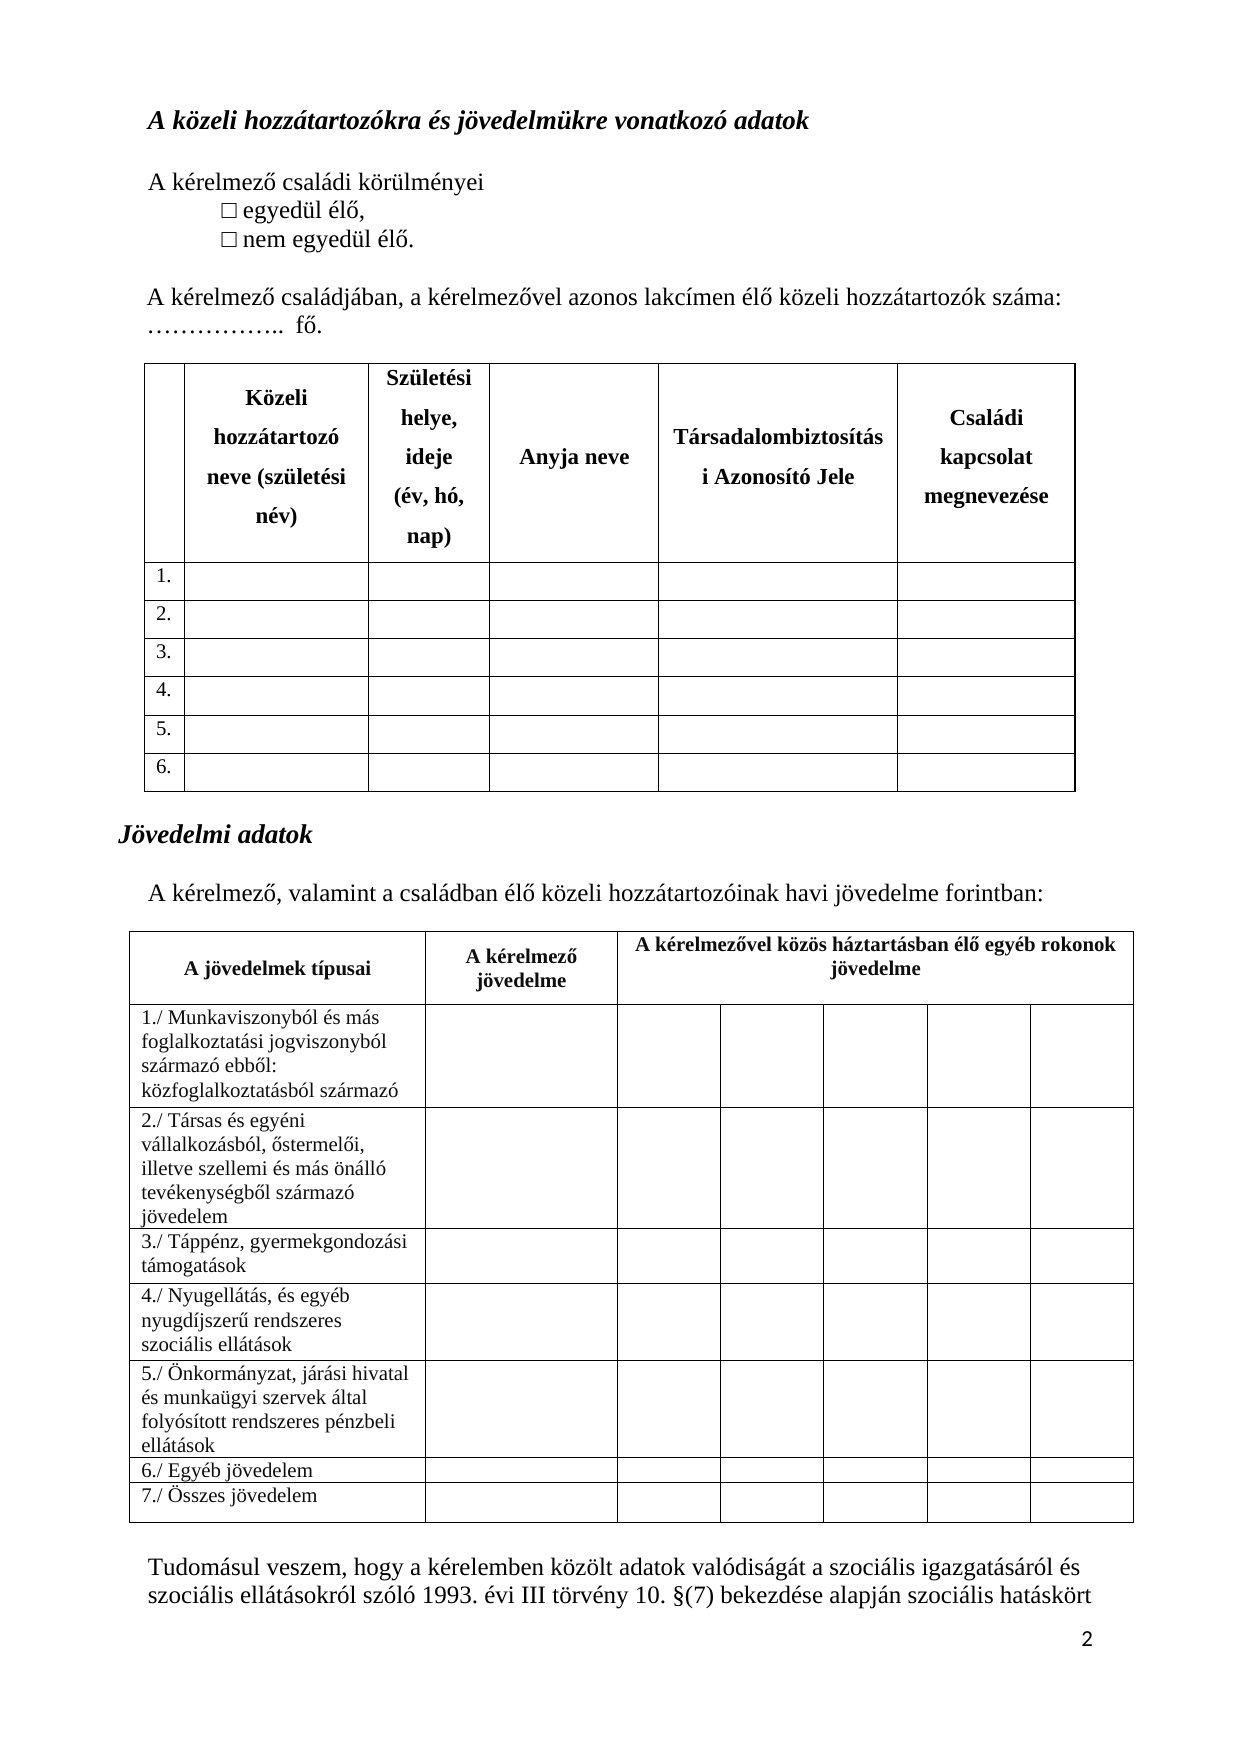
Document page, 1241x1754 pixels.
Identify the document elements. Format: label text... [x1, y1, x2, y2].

table_cell 2./ Társas és egyéni vállalkozásból, őstermelői, illetve szellemi és más önálló tevékenységből származó jövedelem [130, 1108, 425, 1228]
table_cell [928, 1108, 1030, 1228]
table_cell [426, 1284, 617, 1359]
table_cell [618, 1458, 720, 1482]
table_cell [1031, 1361, 1133, 1457]
table_header [145, 364, 184, 562]
table_cell 3./ Táppénz, gyermekgondozási támogatások [130, 1229, 425, 1282]
table_cell [721, 1284, 823, 1359]
table_cell [898, 716, 1074, 753]
table_header Születési helye, ideje (év, hó, nap) [369, 364, 489, 562]
table_cell 5. [145, 716, 184, 753]
table_cell [659, 601, 897, 638]
table_header Társadalombiztosítási Azonosító Jele [659, 364, 897, 562]
table_cell [1031, 1284, 1133, 1359]
table_cell [824, 1229, 927, 1282]
table_cell 2. [145, 601, 184, 638]
text A közeli hozzátartozókra és jövedelmükre vonatkozó adatok [148, 104, 1093, 135]
table_cell [369, 563, 489, 600]
table_cell 6. [145, 754, 184, 791]
table_cell 7./ Összes jövedelem [130, 1483, 425, 1522]
table_cell [721, 1229, 823, 1282]
table_cell [928, 1458, 1030, 1482]
table_cell [426, 1483, 617, 1522]
table_cell [185, 677, 368, 714]
table_cell [721, 1108, 823, 1228]
table_cell [928, 1005, 1030, 1107]
table_cell 4./ Nyugellátás, és egyéb nyugdíjszerű rendszeres szociális ellátások [130, 1284, 425, 1359]
table_header A kérelmező jövedelme [426, 932, 617, 1004]
table_cell [618, 1108, 720, 1228]
table_cell 4. [145, 677, 184, 714]
table_cell [928, 1483, 1030, 1522]
table_cell [369, 677, 489, 714]
table_cell [898, 754, 1074, 791]
table_header Anyja neve [490, 364, 658, 562]
table_cell [426, 1229, 617, 1282]
text A kérelmező, valamint a családban élő közeli hozzátartozóinak havi jövedelme forintban: [148, 878, 1093, 907]
table_cell [659, 677, 897, 714]
table_cell 3. [145, 639, 184, 676]
table_cell [659, 639, 897, 676]
table_cell [490, 716, 658, 753]
table_cell [1031, 1005, 1133, 1107]
table_cell [1031, 1458, 1133, 1482]
table_cell [928, 1229, 1030, 1282]
text □ egyedül élő, [221, 195, 1093, 224]
table_cell [659, 563, 897, 600]
table_cell [1031, 1483, 1133, 1522]
table_header A jövedelmek típusai [130, 932, 425, 1004]
table_cell [928, 1361, 1030, 1457]
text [148, 1552, 1093, 1609]
table_cell [185, 563, 368, 600]
table_cell [490, 754, 658, 791]
table_header Közeli hozzátartozó neve (születési név) [185, 364, 368, 562]
table_cell [721, 1458, 823, 1482]
table_cell [721, 1005, 823, 1107]
table_cell [426, 1005, 617, 1107]
table_cell [1031, 1108, 1133, 1228]
text □ nem egyedül élő. [221, 224, 1093, 253]
table_cell [898, 677, 1074, 714]
table_cell [185, 754, 368, 791]
table_cell [369, 639, 489, 676]
table_header A kérelmezővel közös háztartásban élő egyéb rokonok jövedelme [618, 932, 1133, 1004]
table_cell [369, 601, 489, 638]
table_cell [618, 1361, 720, 1457]
table_cell [928, 1284, 1030, 1359]
table_cell [618, 1284, 720, 1359]
table_cell [426, 1108, 617, 1228]
table_cell [659, 754, 897, 791]
table_cell [490, 639, 658, 676]
table_cell [618, 1483, 720, 1522]
table_cell [659, 716, 897, 753]
table_cell [369, 716, 489, 753]
table_cell [426, 1361, 617, 1457]
table_cell [618, 1005, 720, 1107]
table_cell [824, 1361, 927, 1457]
table_cell [721, 1483, 823, 1522]
table_cell [898, 563, 1074, 600]
table_cell [721, 1361, 823, 1457]
table_cell [1031, 1229, 1133, 1282]
table_cell [898, 639, 1074, 676]
table_cell [618, 1229, 720, 1282]
table_cell 6./ Egyéb jövedelem [130, 1458, 425, 1482]
table_cell [490, 601, 658, 638]
table_cell [824, 1108, 927, 1228]
text A kérelmező családjában, a kérelmezővel azonos lakcímen élő közeli hozzátartozók száma: [146, 282, 1093, 310]
table_cell [824, 1483, 927, 1522]
table_cell [185, 601, 368, 638]
table_cell [185, 716, 368, 753]
table_header Családi kapcsolat megnevezése [898, 364, 1074, 562]
table_cell [185, 639, 368, 676]
table_cell [490, 677, 658, 714]
text …………….. fő. [146, 310, 1093, 339]
table_cell [898, 601, 1074, 638]
table_cell [369, 754, 489, 791]
table_cell 1./ Munkaviszonyból és más foglalkoztatási jogviszonyból származó ebből: közfoglalkoztatásból származó [130, 1005, 425, 1107]
table_cell [824, 1458, 927, 1482]
table_cell 1. [145, 563, 184, 600]
table_cell 5./ Önkormányzat, járási hivatal és munkaügyi szervek által folyósított rendszeres pénzbeli ellátások [130, 1361, 425, 1457]
table_cell [824, 1284, 927, 1359]
text Jövedelmi adatok [118, 818, 1093, 849]
table_cell [824, 1005, 927, 1107]
table_cell [426, 1458, 617, 1482]
text A kérelmező családi körülményei [148, 167, 1093, 195]
table_cell [490, 563, 658, 600]
